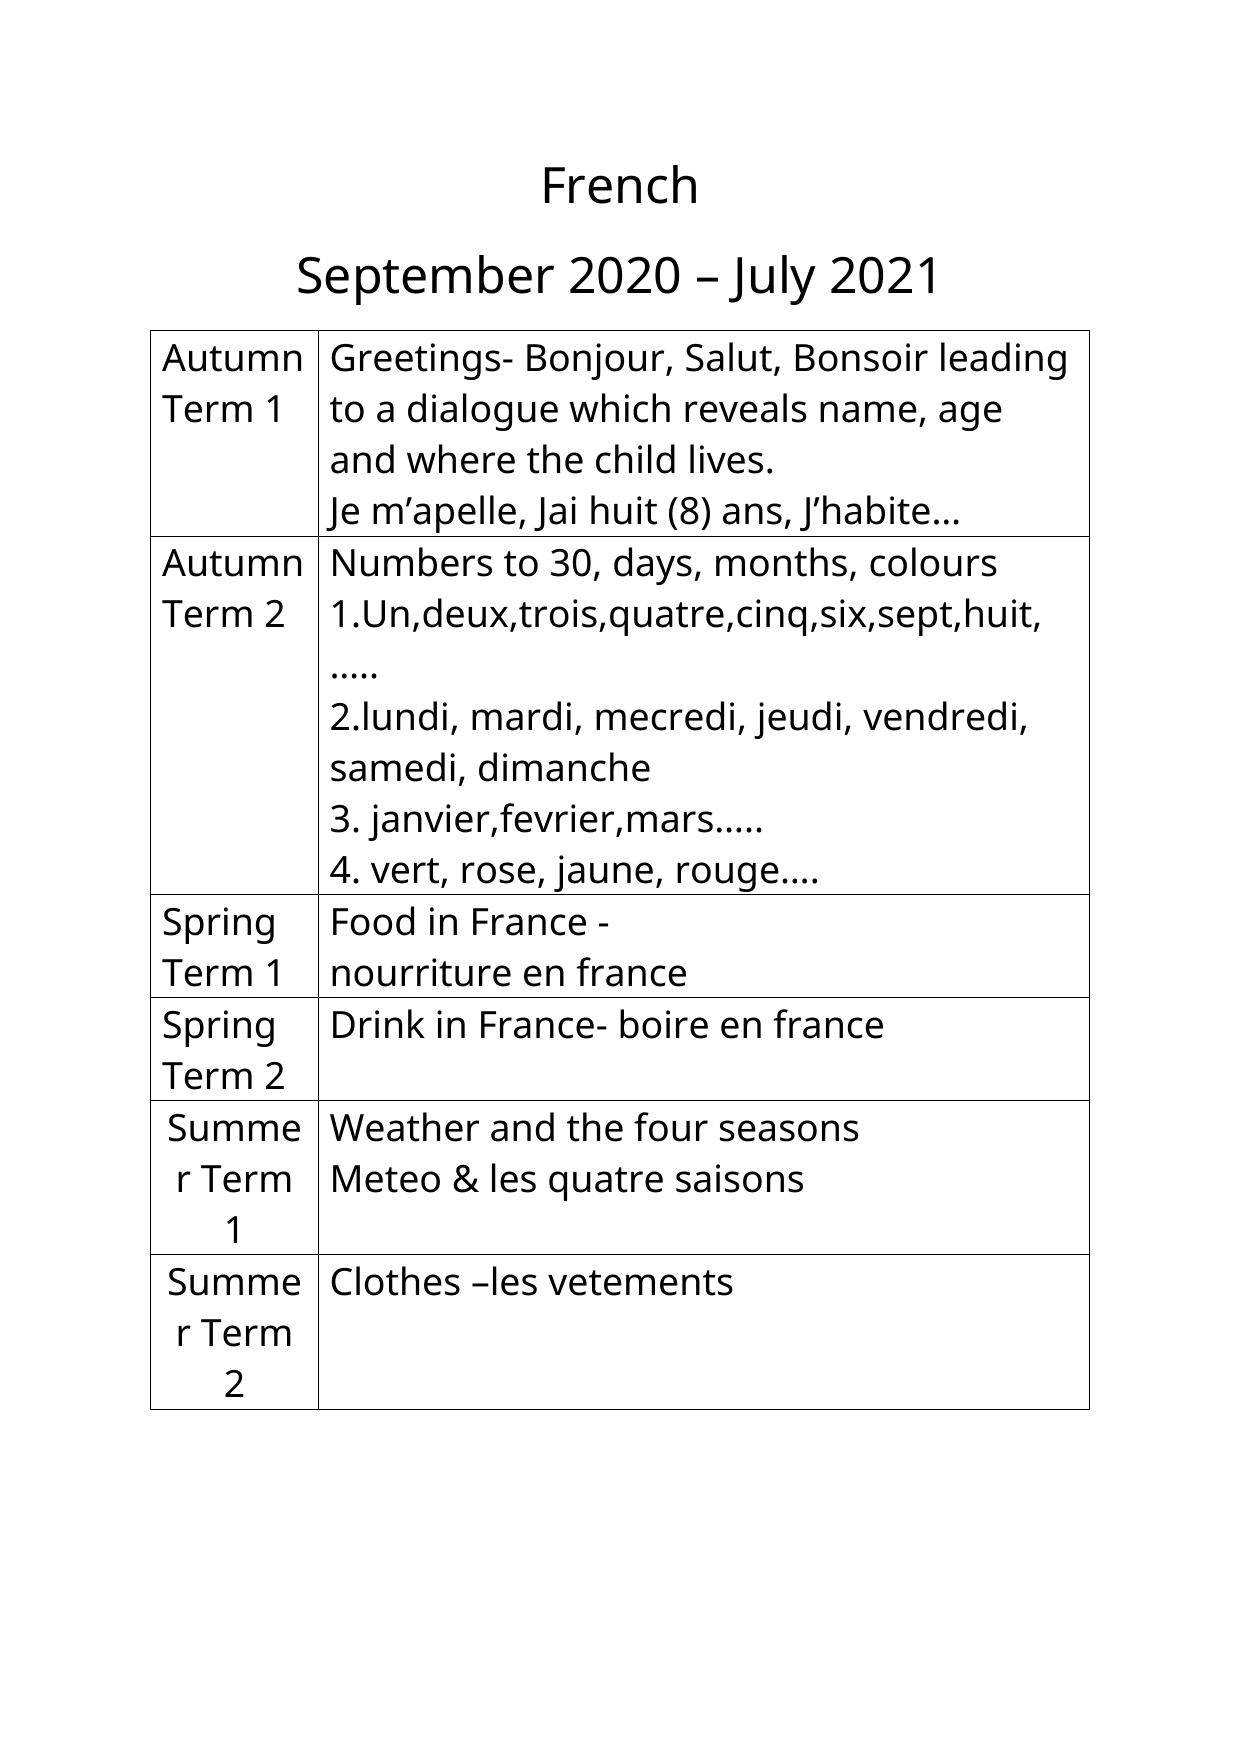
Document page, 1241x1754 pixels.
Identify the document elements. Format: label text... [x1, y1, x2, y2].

table_cell Weather and the four seasons Meteo & les quatre saisons [319, 1101, 1089, 1254]
table_header Greetings- Bonjour, Salut, Bonsoir leading to a dialogue which reveals name, age and where the child lives. Je m’apelle, Jai huit (8) ans, J’habite… [319, 331, 1089, 536]
table_cell Autumn Term 2 [151, 537, 318, 894]
table_cell Spring Term 2 [151, 998, 318, 1100]
text French [150, 150, 1090, 218]
table_cell Clothes –les vetements [319, 1255, 1089, 1408]
table_cell Numbers to 30, days, months, colours 1.Un,deux,trois,quatre,cinq,six,sept,huit,….. 2.lundi, mardi, mecredi, jeudi, vendredi, samedi, dimanche 3. janvier,fevrier,mars….. 4. vert, rose, jaune, rouge…. [319, 537, 1089, 894]
table_cell Summer Term 2 [151, 1255, 318, 1408]
table_header Autumn Term 1 [151, 331, 318, 536]
table_cell Drink in France- boire en france [319, 998, 1089, 1100]
table_cell Food in France - nourriture en france [319, 895, 1089, 997]
table_cell Summer Term 1 [151, 1101, 318, 1254]
text September 2020 – July 2021 [150, 240, 1090, 308]
table_cell Spring Term 1 [151, 895, 318, 997]
